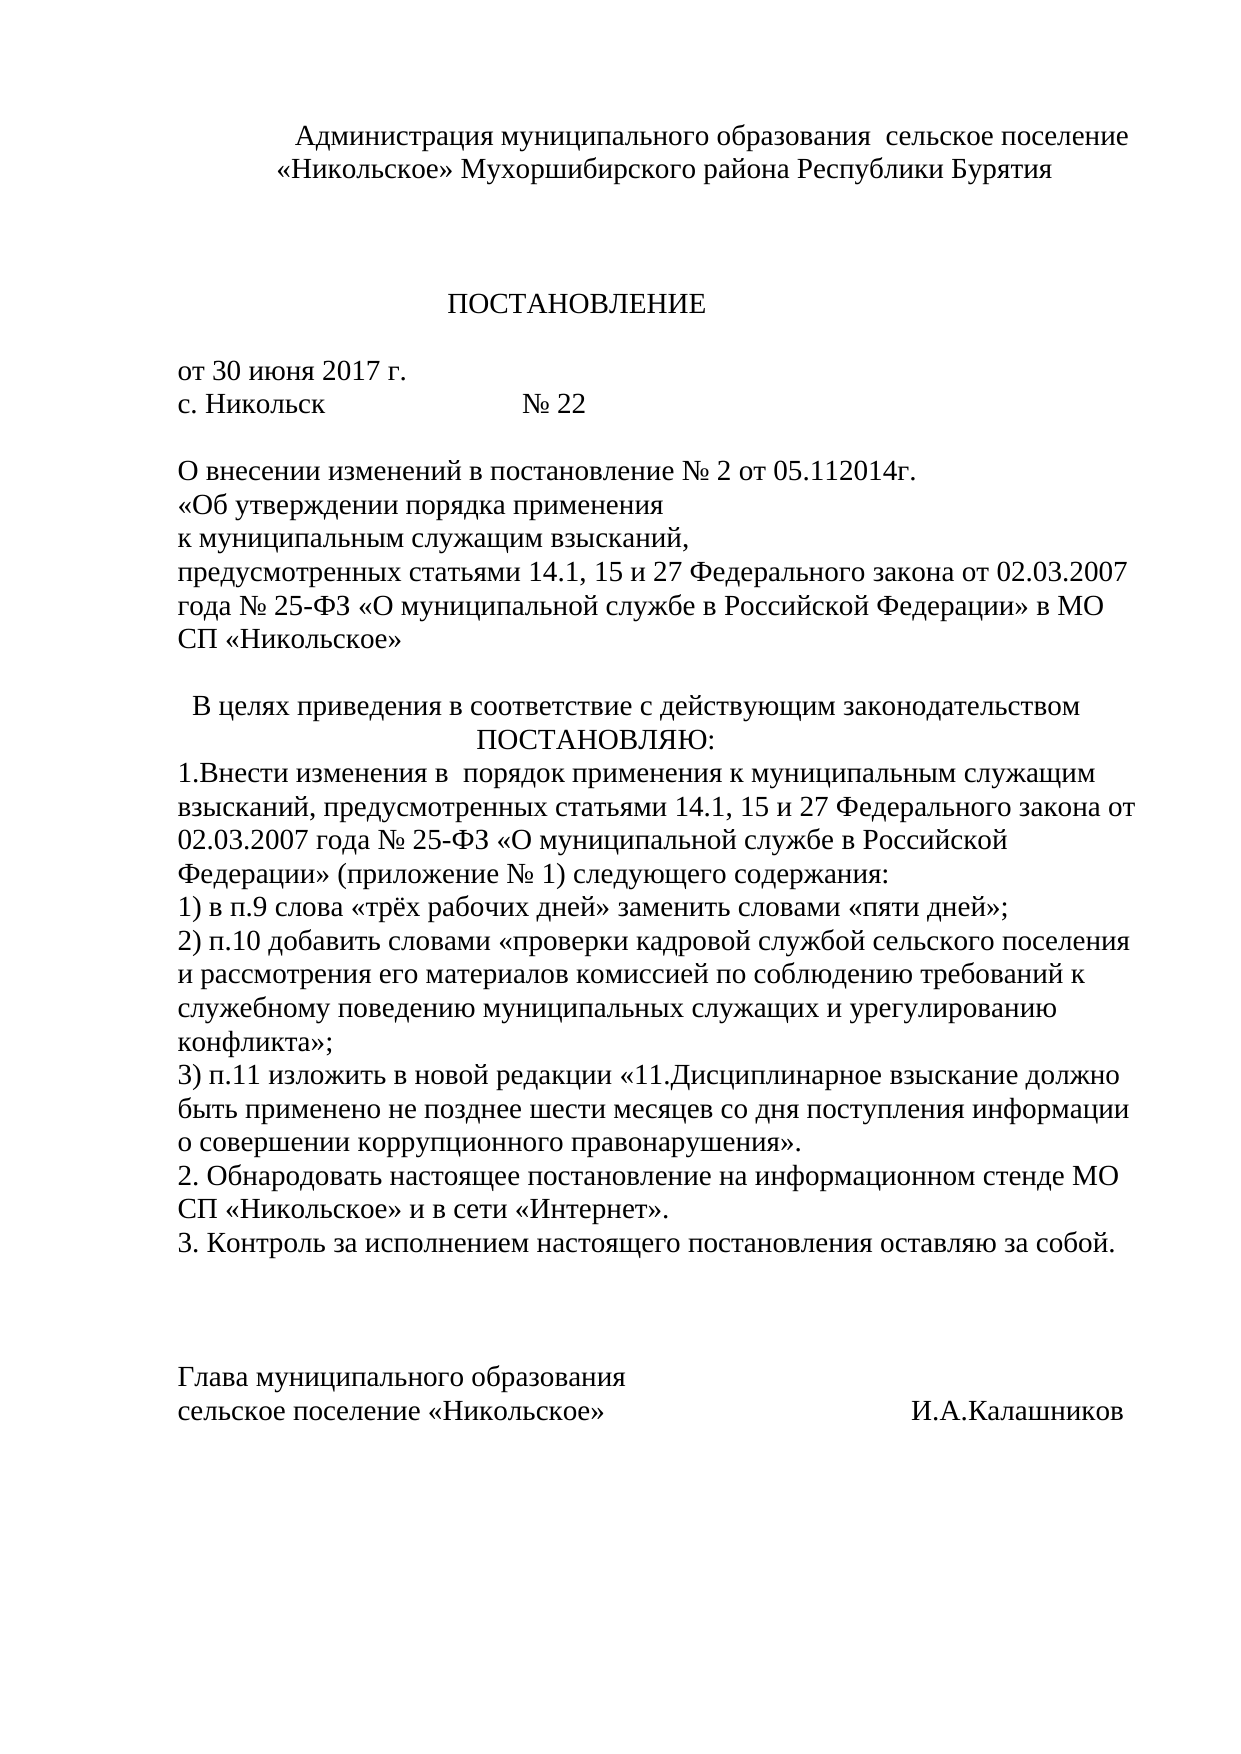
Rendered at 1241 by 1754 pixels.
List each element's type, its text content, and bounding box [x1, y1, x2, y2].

text Администрация муниципального образования сельское поселение «Никольское» Мухоршибирского района Республики Бурятия [177, 118, 1152, 185]
text В целях приведения в соответствие с действующим законодательством [177, 688, 1152, 722]
text 3) п.11 изложить в новой редакции «11.Дисциплинарное взыскание должно быть применено не позднее шести месяцев со дня поступления информации о совершении коррупционного правонарушения». [177, 1057, 1152, 1158]
text О внесении изменений в постановление № 2 от 05.112014г. [177, 453, 1152, 487]
text сельское поселение «Никольское» И.А.Калашников [177, 1393, 1152, 1426]
text предусмотренных статьями 14.1, 15 и 27 Федерального закона от 02.03.2007 года № 25-ФЗ «О муниципальной службе в Российской Федерации» в МО СП «Никольское» [177, 554, 1152, 655]
text ПОСТАНОВЛЕНИЕ [177, 286, 1152, 319]
text 2. Обнародовать настоящее постановление на информационном стенде МО СП «Никольское» и в сети «Интернет». [177, 1158, 1152, 1225]
text с. Никольск № 22 [177, 386, 1152, 420]
text к муниципальным служащим взысканий, [177, 521, 1152, 554]
text 3. Контроль за исполнением настоящего постановления оставляю за собой. [177, 1225, 1152, 1258]
text 2) п.10 добавить словами «проверки кадровой службой сельского поселения и рассмотрения его материалов комиссией по соблюдению требований к служебному поведению муниципальных служащих и урегулированию конфликта»; [177, 923, 1152, 1057]
text 1.Внести изменения в порядок применения к муниципальным служащим взысканий, предусмотренных статьями 14.1, 15 и 27 Федерального закона от 02.03.2007 года № 25-ФЗ «О муниципальной службе в Российской Федерации» (приложение № 1) следующего содержания: [177, 755, 1152, 889]
text Глава муниципального образования [177, 1359, 1152, 1393]
text «Об утверждении порядка применения [177, 487, 1152, 521]
text от 30 июня . [177, 353, 1152, 386]
text ПОСТАНОВЛЯЮ: [177, 722, 1152, 755]
text 1) в п.9 слова «трёх рабочих дней» заменить словами «пяти дней»; [177, 889, 1152, 923]
